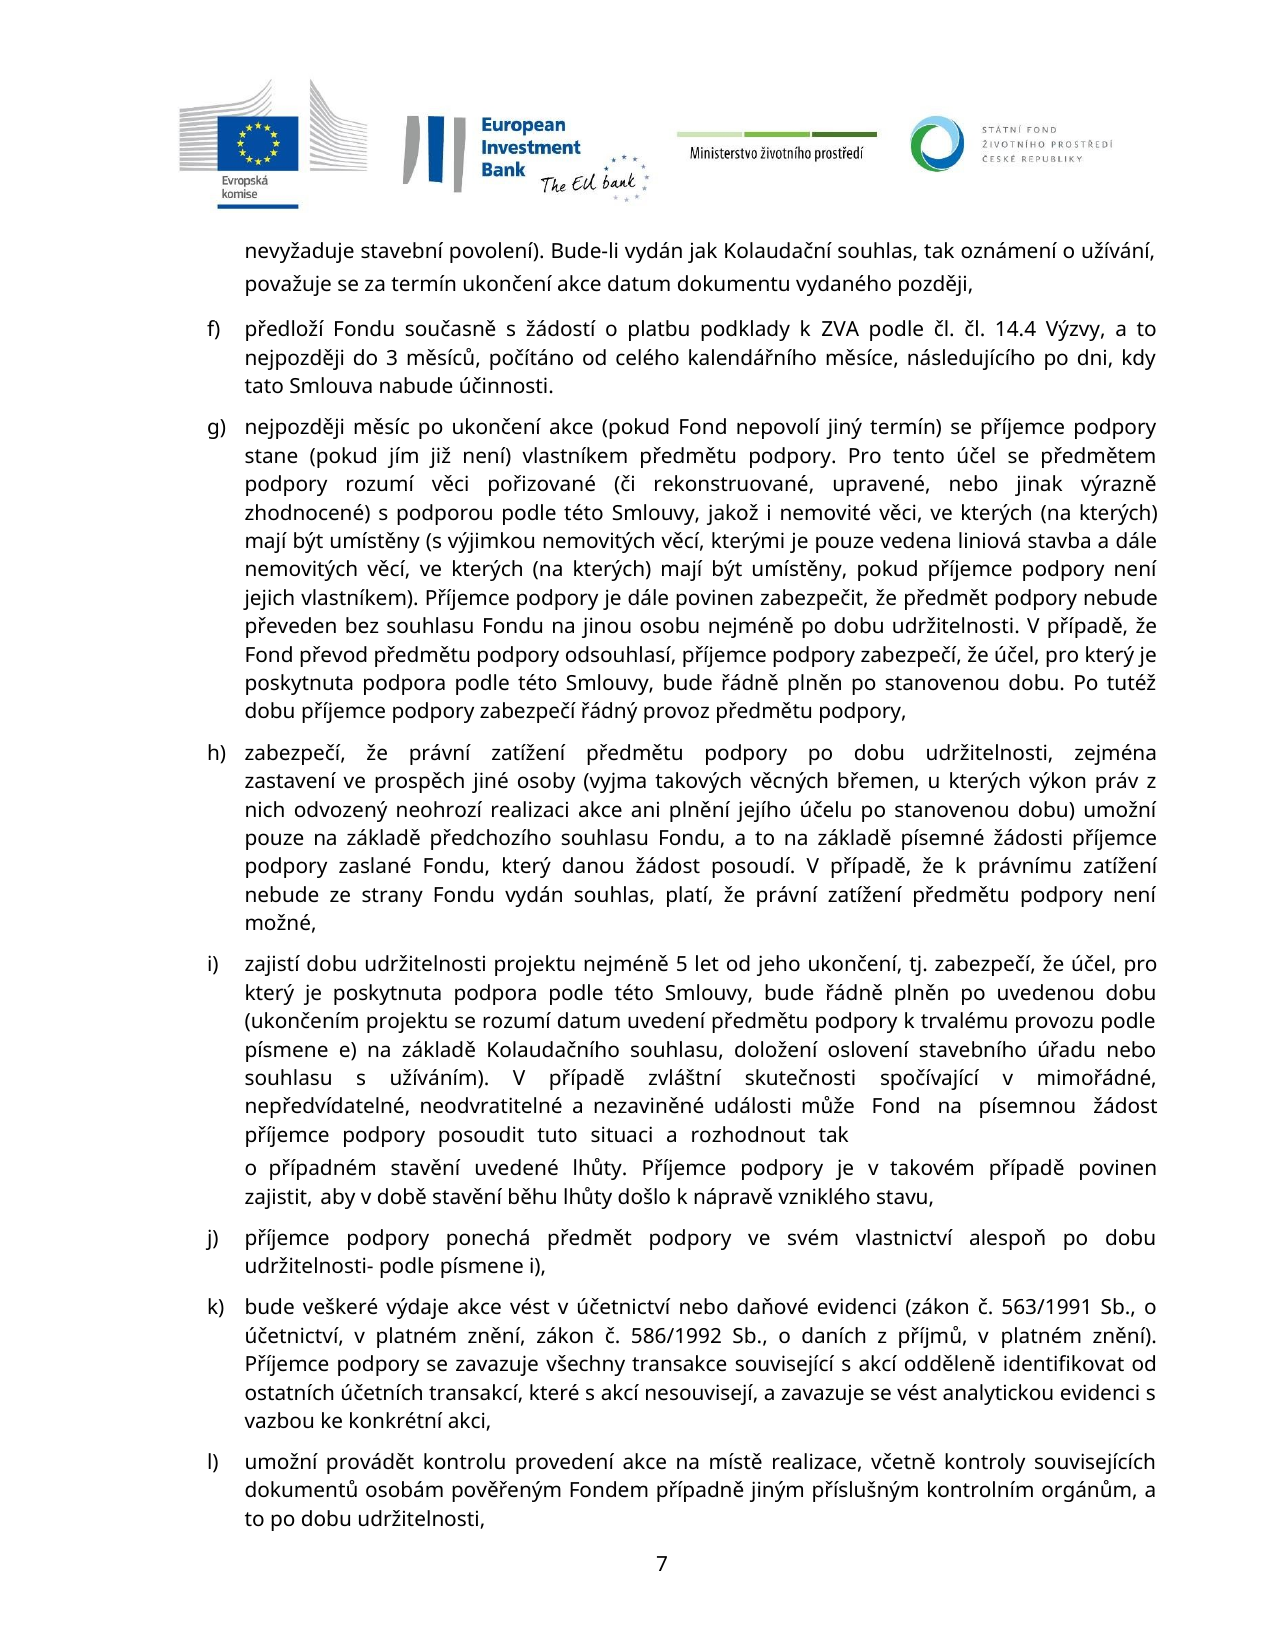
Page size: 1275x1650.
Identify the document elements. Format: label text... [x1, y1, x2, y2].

list zabezpečí, že právní zatížení předmětu podpory po dobu udržitelnosti, zejména zastavení ve prospěch jiné osoby (vyjma takových věcných břemen, u kterých výkon práv z nich odvozený neohrozí realizaci akce ani plnění jejího účelu po stanovenou dobu) umožní pouze na základě předchozího souhlasu Fondu, a to na základě písemné žádosti příjemce podpory zaslané Fondu, který danou žádost posoudí. V případě, že k právnímu zatížení nebude ze strany Fondu vydán souhlas, platí, že právní zatížení předmětu podpory není možné, [207, 738, 1157, 937]
list umožní provádět kontrolu provedení akce na místě realizace, včetně kontroly souvisejících dokumentů osobám pověřeným Fondem případně jiným příslušným kontrolním orgánům, a to po dobu udržitelnosti, [207, 1447, 1157, 1532]
picture [177, 73, 1115, 213]
list zajistí dobu udržitelnosti projektu nejméně 5 let od jeho ukončení, tj. zabezpečí, že účel, pro který je poskytnuta podpora podle této Smlouvy, bude řádně plněn po uvedenou dobu (ukončením projektu se rozumí datum uvedení předmětu podpory k trvalému provozu podle písmene e) na základě Kolaudačního souhlasu, doložení oslovení stavebního úřadu nebo souhlasu s užíváním). V případě zvláštní skutečnosti spočívající v mimořádné, nepředvídatelné, neodvratitelné a nezaviněné události může Fond na písemnou žádost příjemce podpory posoudit tuto situaci a rozhodnout tak [207, 949, 1157, 1148]
list předloží Fondu současně s žádostí o platbu podklady k ZVA podle čl. čl. 14.4 Výzvy, a to nejpozději do 3 měsíců, počítáno od celého kalendářního měsíce, následujícího po dni, kdy tato Smlouva nabude účinnosti. [207, 314, 1157, 400]
list příjemce podpory ponechá předmět podpory ve svém vlastnictví alespoň po dobu udržitelnosti- podle písmene i), [207, 1223, 1157, 1280]
list nejpozději měsíc po ukončení akce (pokud Fond nepovolí jiný termín) se příjemce podpory stane (pokud jím již není) vlastníkem předmětu podpory. Pro tento účel se předmětem podpory rozumí věci pořizované (či rekonstruované, upravené, nebo jinak výrazně zhodnocené) s podporou podle této Smlouvy, jakož i nemovité věci, ve kterých (na kterých) mají být umístěny (s výjimkou nemovitých věcí, kterými je pouze vedena liniová stavba a dále nemovitých věcí, ve kterých (na kterých) mají být umístěny, pokud příjemce podpory není jejich vlastníkem). Příjemce podpory je dále povinen zabezpečit, že předmět podpory nebude převeden bez souhlasu Fondu na jinou osobu nejméně po dobu udržitelnosti. V případě, že Fond převod předmětu podpory odsouhlasí, příjemce podpory zabezpečí, že účel, pro který je poskytnuta podpora podle této Smlouvy, bude řádně plněn po stanovenou dobu. Po tutéž dobu příjemce podpory zabezpečí řádný provoz předmětu podpory, [207, 412, 1158, 725]
text o případném stavění uvedené lhůty. Příjemce podpory je v takovém případě povinen zajistit, aby v době stavění běhu lhůty došlo k nápravě vzniklého stavu, [244, 1153, 1157, 1211]
text nevyžaduje stavební povolení). Bude-li vydán jak Kolaudační souhlas, tak oznámení o užívání, považuje se za termín ukončení akce datum dokumentu vydaného později, [244, 237, 1157, 298]
list bude veškeré výdaje akce vést v účetnictví nebo daňové evidenci (zákon č. 563/1991 Sb., o účetnictví, v platném znění, zákon č. 586/1992 Sb., o daních z příjmů, v platném znění). Příjemce podpory se zavazuje všechny transakce související s akcí odděleně identifikovat od ostatních účetních transakcí, které s akcí nesouvisejí, a zavazuje se vést analytickou evidenci s vazbou ke konkrétní akci, [207, 1292, 1157, 1435]
